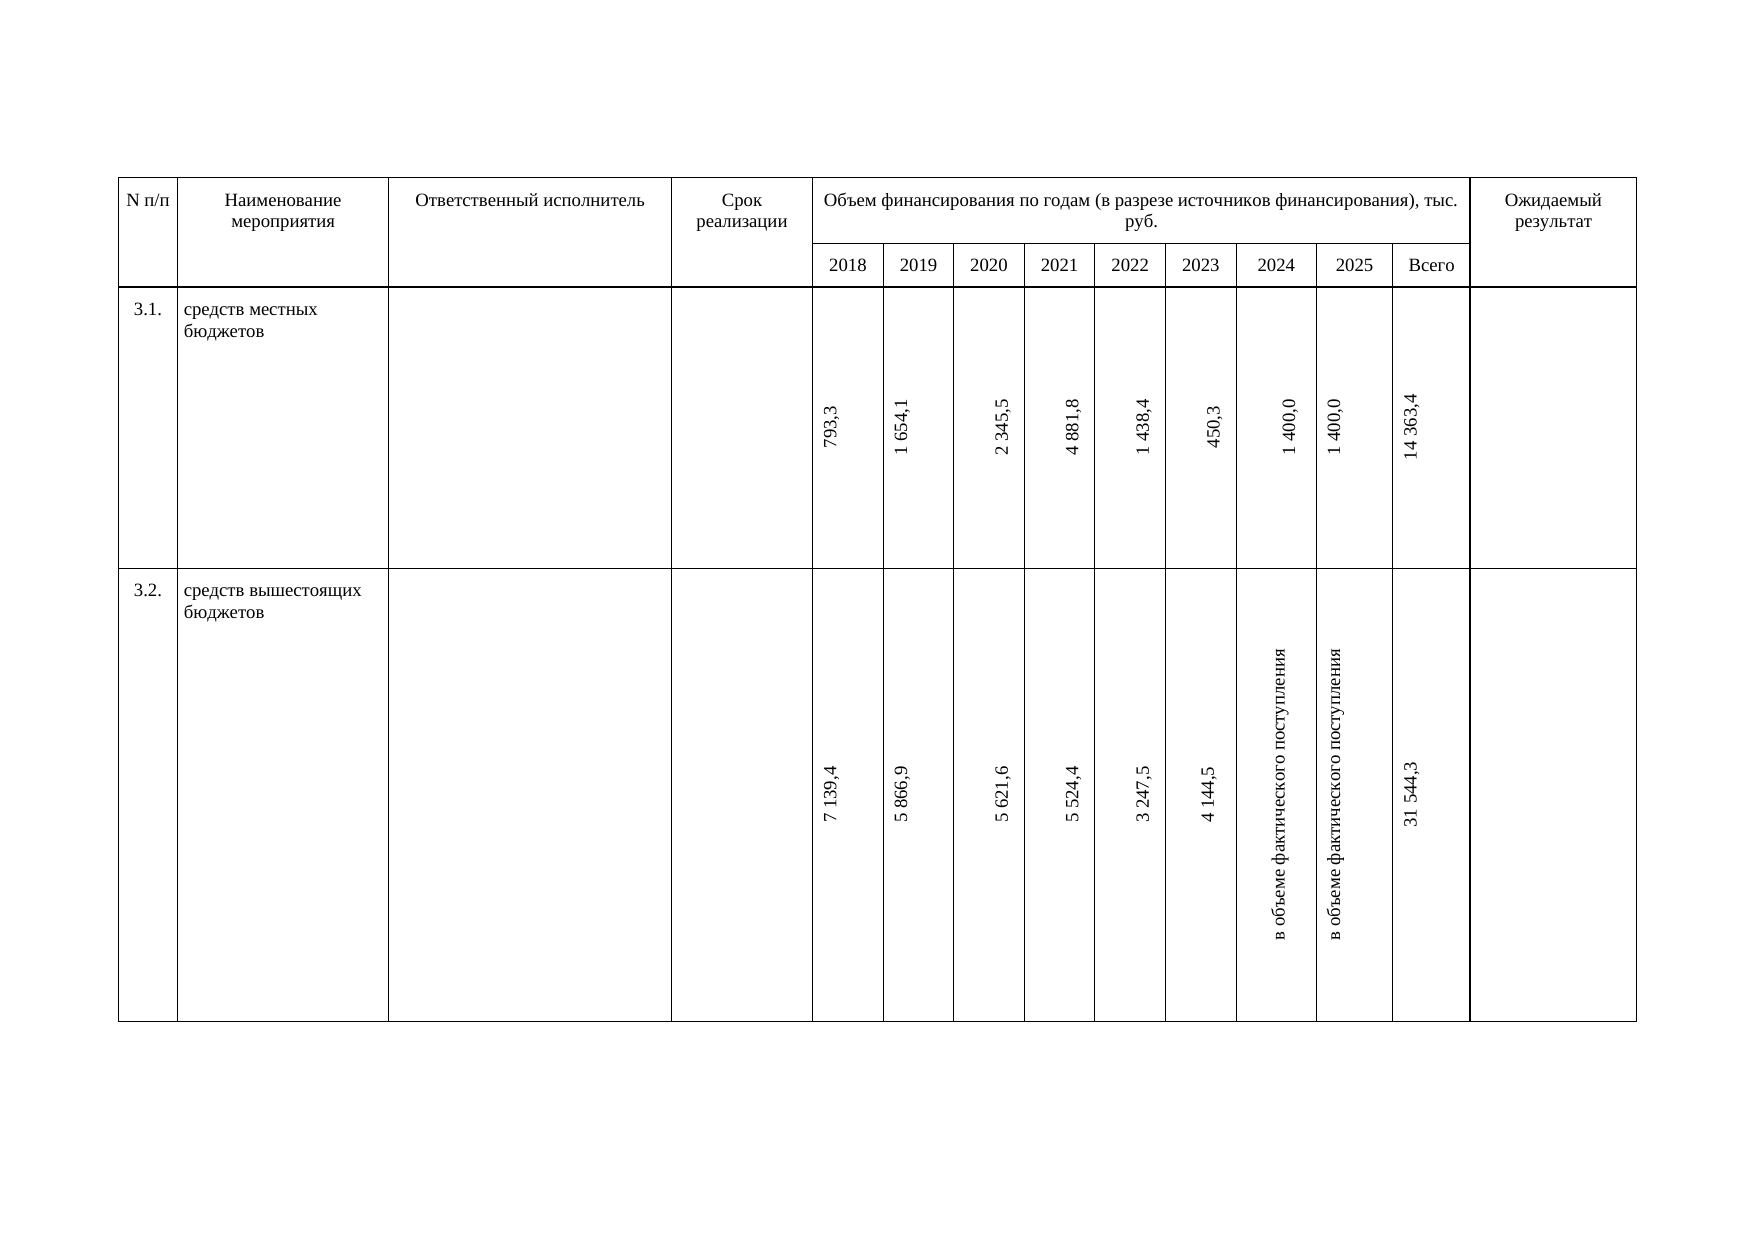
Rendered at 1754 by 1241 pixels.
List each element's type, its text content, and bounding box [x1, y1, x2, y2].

table_cell 2 345,5 [954, 288, 1024, 567]
table_cell [1471, 288, 1636, 567]
table_header Ответственный исполнитель [389, 178, 671, 286]
table_cell 2019 [884, 244, 953, 286]
table_cell 1 400,0 [1317, 288, 1392, 567]
table_cell средств вышестоящих бюджетов [178, 569, 388, 1021]
table_cell 14 363,4 [1393, 288, 1469, 567]
table_cell средств местных бюджетов [178, 288, 388, 567]
table_cell 3.1. [119, 288, 177, 567]
table_cell 793,3 [813, 288, 883, 567]
table_cell 5 621,6 [954, 569, 1024, 1021]
table_cell 3 247,5 [1095, 569, 1165, 1021]
table_cell 450,3 [1166, 288, 1236, 567]
table_header N п/п [119, 178, 177, 286]
table_cell 2022 [1095, 244, 1165, 286]
table_header Срок реализации [672, 178, 812, 286]
table_header Ожидаемый результат [1471, 178, 1636, 286]
table_cell 4 881,8 [1025, 288, 1094, 567]
table_cell 3.2. [119, 569, 177, 1021]
table_cell [1471, 569, 1636, 1021]
table_cell 5 524,4 [1025, 569, 1094, 1021]
table_cell 2024 [1237, 244, 1316, 286]
table_cell 2025 [1317, 244, 1392, 286]
table_cell 4 144,5 [1166, 569, 1236, 1021]
table_cell 31 544,3 [1393, 569, 1469, 1021]
table_cell [389, 288, 671, 567]
table_cell 2021 [1025, 244, 1094, 286]
table_cell [672, 288, 812, 567]
table_cell 2020 [954, 244, 1024, 286]
table_cell 2023 [1166, 244, 1236, 286]
table_cell 2018 [813, 244, 883, 286]
table_cell в объеме фактического поступления [1237, 569, 1316, 1021]
table_cell 5 866,9 [884, 569, 953, 1021]
table_cell 7 139,4 [813, 569, 883, 1021]
table_cell в объеме фактического поступления [1317, 569, 1392, 1021]
table_cell [389, 569, 671, 1021]
table_header Объем финансирования по годам (в разрезе источников финансирования), тыс. руб. [813, 178, 1469, 243]
table_cell 1 400,0 [1237, 288, 1316, 567]
table_cell [672, 569, 812, 1021]
table_header Наименование мероприятия [178, 178, 388, 286]
table_cell 1 654,1 [884, 288, 953, 567]
table_cell Всего [1393, 244, 1469, 286]
table_cell 1 438,4 [1095, 288, 1165, 567]
